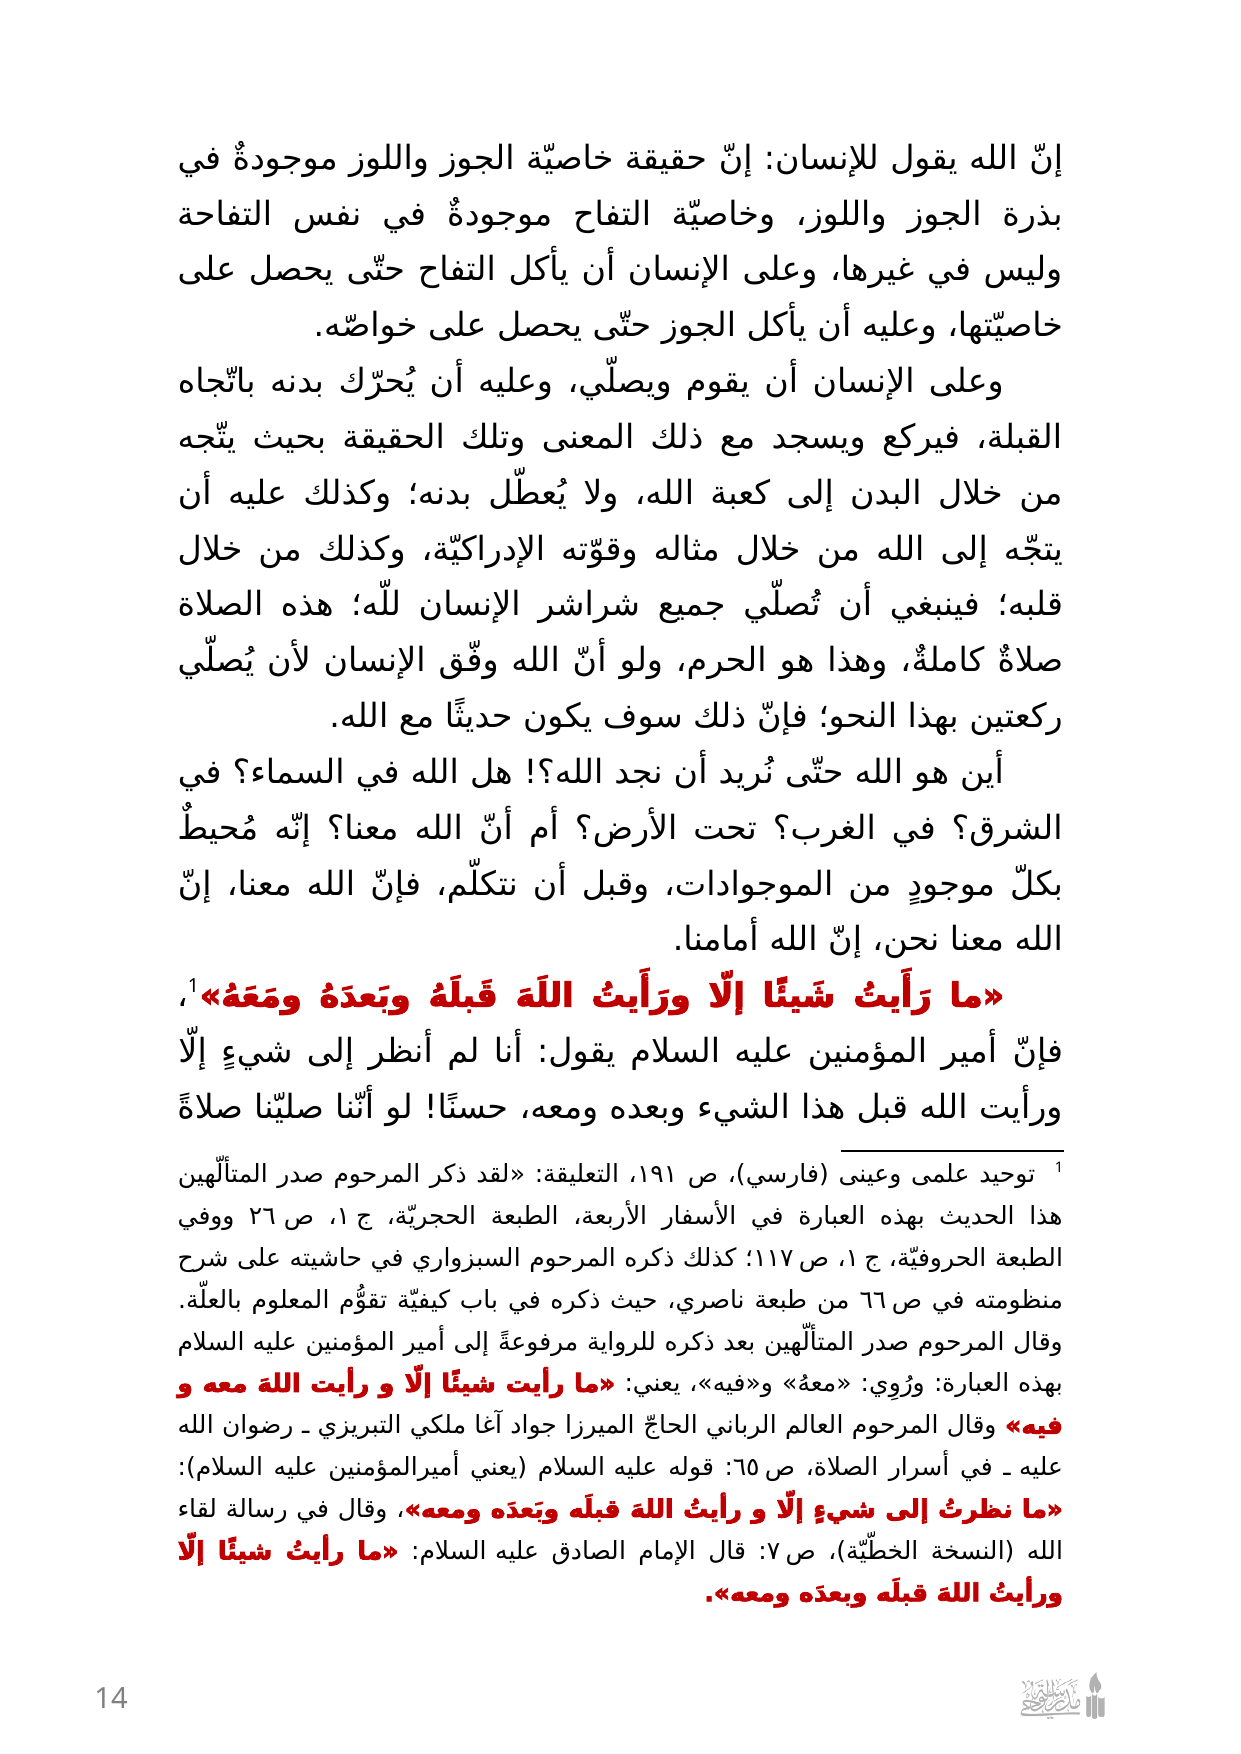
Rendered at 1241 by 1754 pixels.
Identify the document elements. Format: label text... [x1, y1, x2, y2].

text أين هو الله حتّى نُريد أن نجد الله؟! هل الله في السماء؟ في الشرق؟ في الغرب؟ تحت الأرض؟ أم أنّ الله معنا؟ إنّه مُحيطٌ بكلّ موجودٍ من الموجوادات، وقبل أن نتكلّم، فإنّ الله معنا، إنّ الله معنا نحن، إنّ الله أمامنا. [177, 750, 1063, 973]
text وعلى الإنسان أن يقوم ويصلّي، وعليه أن يُحرّك بدنه باتّجاه القبلة، فيركع ويسجد مع ذلك المعنى وتلك الحقيقة بحيث يتّجه من خلال البدن إلى كعبة الله، ولا يُعطّل بدنه؛ وكذلك عليه أن يتجّه إلى الله من خلال مثاله وقوّته الإدراكيّة، وكذلك من خلال قلبه؛ فينبغي أن تُصلّي جميع شراشر الإنسان للّه؛ هذه الصلاة صلاةٌ كاملةٌ، وهذا هو الحرم، ولو أنّ الله وفّق الإنسان لأن يُصلّي ركعتين بهذا النحو؛ فإنّ ذلك سوف يكون حديثًا مع الله. [177, 359, 1063, 750]
text «ما رَأَيتُ شَيئًا إلّا ورَأَيتُ اللَهَ قَبلَهُ وبَعدَهُ ومَعَهُ»، فإنّ أمير المؤمنين عليه السلام يقول: أنا لم أنظر إلى شيءٍ إلّا ورأيت الله قبل هذا الشيء وبعده ومعه، حسنًا! لو أنّنا صليّنا صلاةً كهذه الصلاة، ألن نرى الله؟! هل سنراه في السماء؟! إنّ الله موجودٌ في وجودنا وسرّنا، ألن تُحصّل هذه الصلاة النورانيّة للإنسان؟! ألن تُقرّبه؟! ألن تجعله يتحرّك؟! إنّ هذه الحركة تلزم عن هذا العلم، فهذا السلوك هو بنفسه علمٌ. [177, 973, 1063, 1141]
picture [1020, 1672, 1105, 1719]
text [177, 136, 1063, 359]
